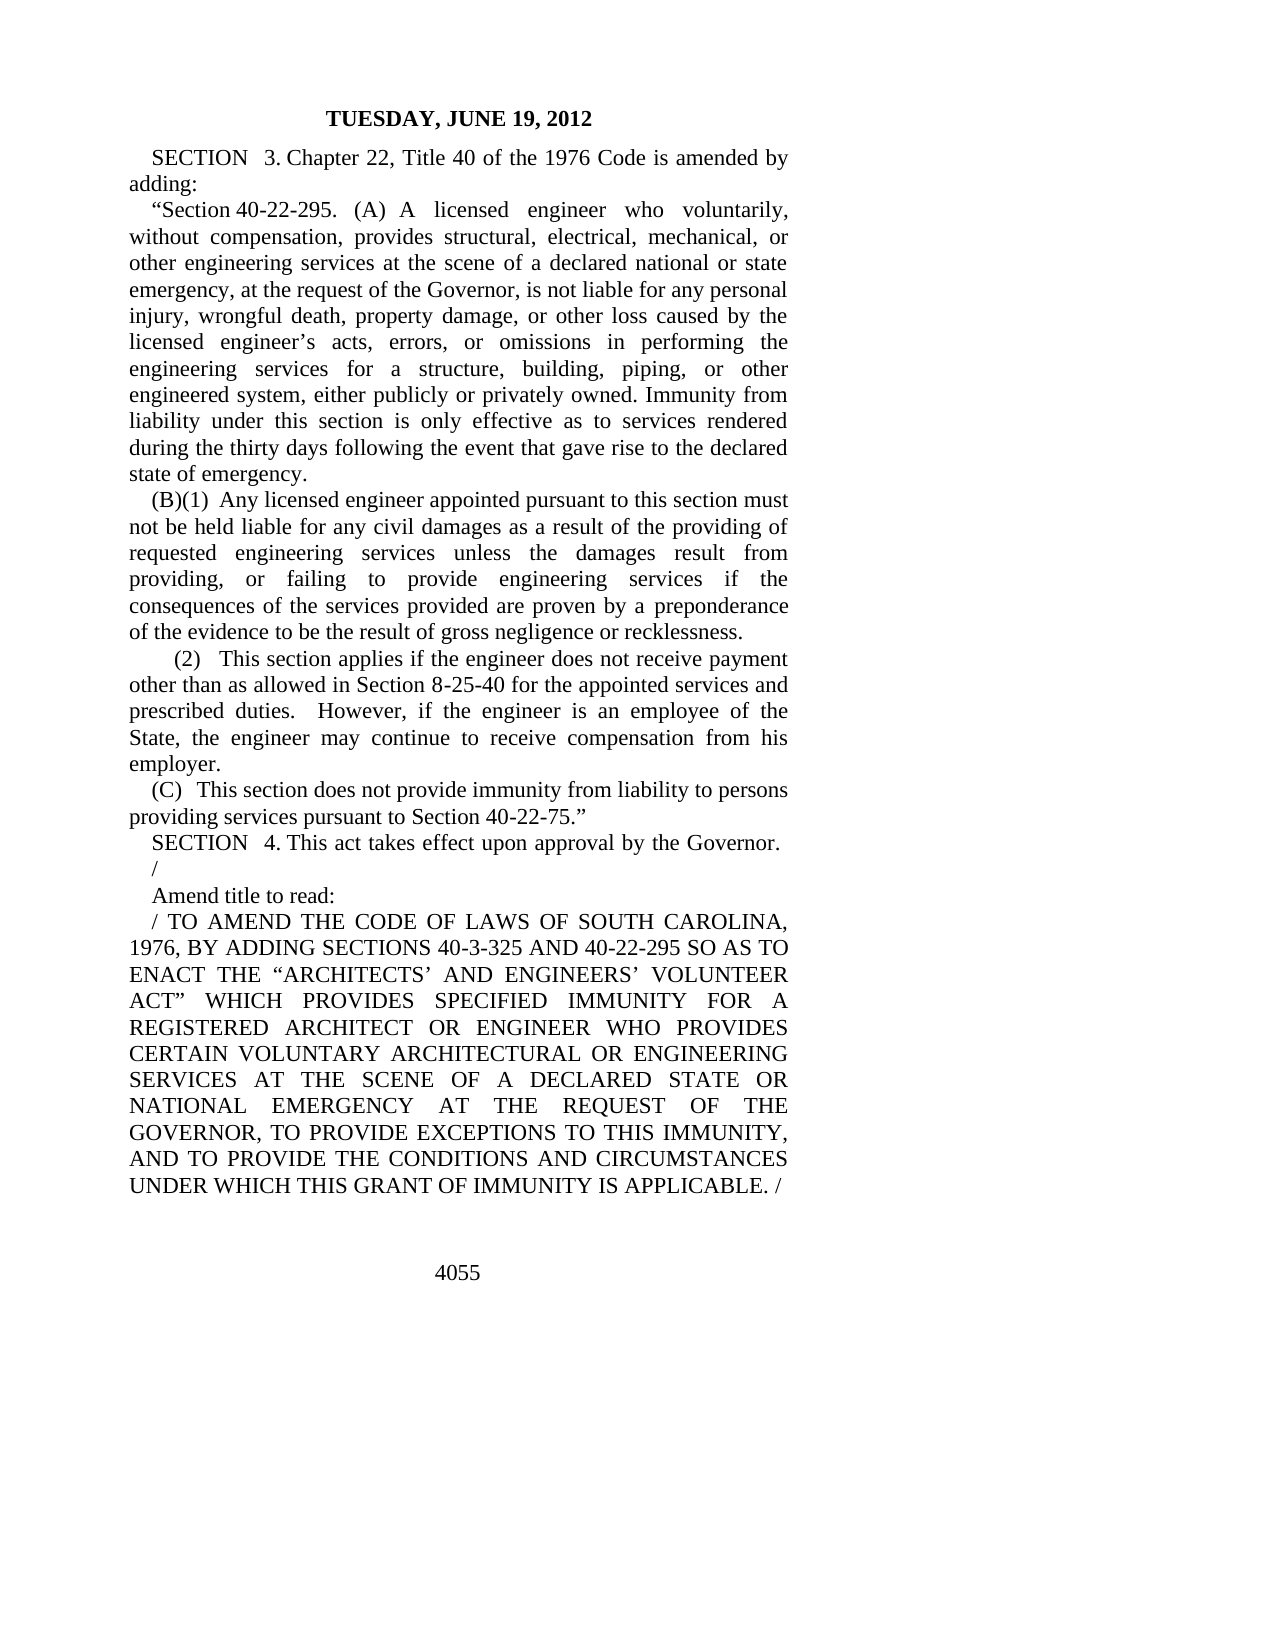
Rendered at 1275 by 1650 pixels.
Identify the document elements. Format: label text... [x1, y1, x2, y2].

text “Section 40-22-295. (A) A licensed engineer who voluntarily, without compensation, provides structural, electrical, mechanical, or other engineering services at the scene of a declared national or state emergency, at the request of the Governor, is not liable for any personal injury, wrongful death, property damage, or other loss caused by the licensed engineer’s acts, errors, or omissions in performing the engineering services for a structure, building, piping, or other engineered system, either publicly or privately owned. Immunity from liability under this section is only effective as to services rendered during the thirty days following the event that gave rise to the declared state of emergency. [129, 197, 789, 486]
text (C) This section does not provide immunity from liability to persons providing services pursuant to Section 40-22-75.” [129, 776, 789, 829]
text / TO AMEND THE CODE OF LAWS OF SOUTH CAROLINA, 1976, BY ADDING SECTIONS 40-3-325 AND 40-22-295 SO AS TO ENACT THE “ARCHITECTS’ AND ENGINEERS’ VOLUNTEER ACT” WHICH PROVIDES SPECIFIED IMMUNITY FOR A REGISTERED ARCHITECT OR ENGINEER WHO PROVIDES CERTAIN VOLUNTARY ARCHITECTURAL OR ENGINEERING SERVICES AT THE SCENE OF A DECLARED STATE OR NATIONAL EMERGENCY AT THE REQUEST OF THE GOVERNOR, TO PROVIDE EXCEPTIONS TO THIS IMMUNITY, AND TO PROVIDE THE CONDITIONS AND CIRCUMSTANCES UNDER WHICH THIS GRANT OF IMMUNITY IS APPLICABLE. / [129, 908, 789, 1198]
text SECTION 4. This act takes effect upon approval by the Governor. / [129, 829, 789, 882]
text Amend title to read: [129, 882, 789, 908]
text SECTION 3. Chapter 22, Title 40 of the 1976 Code is amended by adding: [129, 144, 789, 197]
text (B)(1) Any licensed engineer appointed pursuant to this section must not be held liable for any civil damages as a result of the providing of requested engineering services unless the damages result from providing, or failing to provide engineering services if the consequences of the services provided are proven by a preponderance of the evidence to be the result of gross negligence or recklessness. [129, 486, 789, 644]
text (2) This section applies if the engineer does not receive payment other than as allowed in Section 8-25-40 for the appointed services and prescribed duties. However, if the engineer is an employee of the State, the engineer may continue to receive compensation from his employer. [129, 644, 789, 776]
